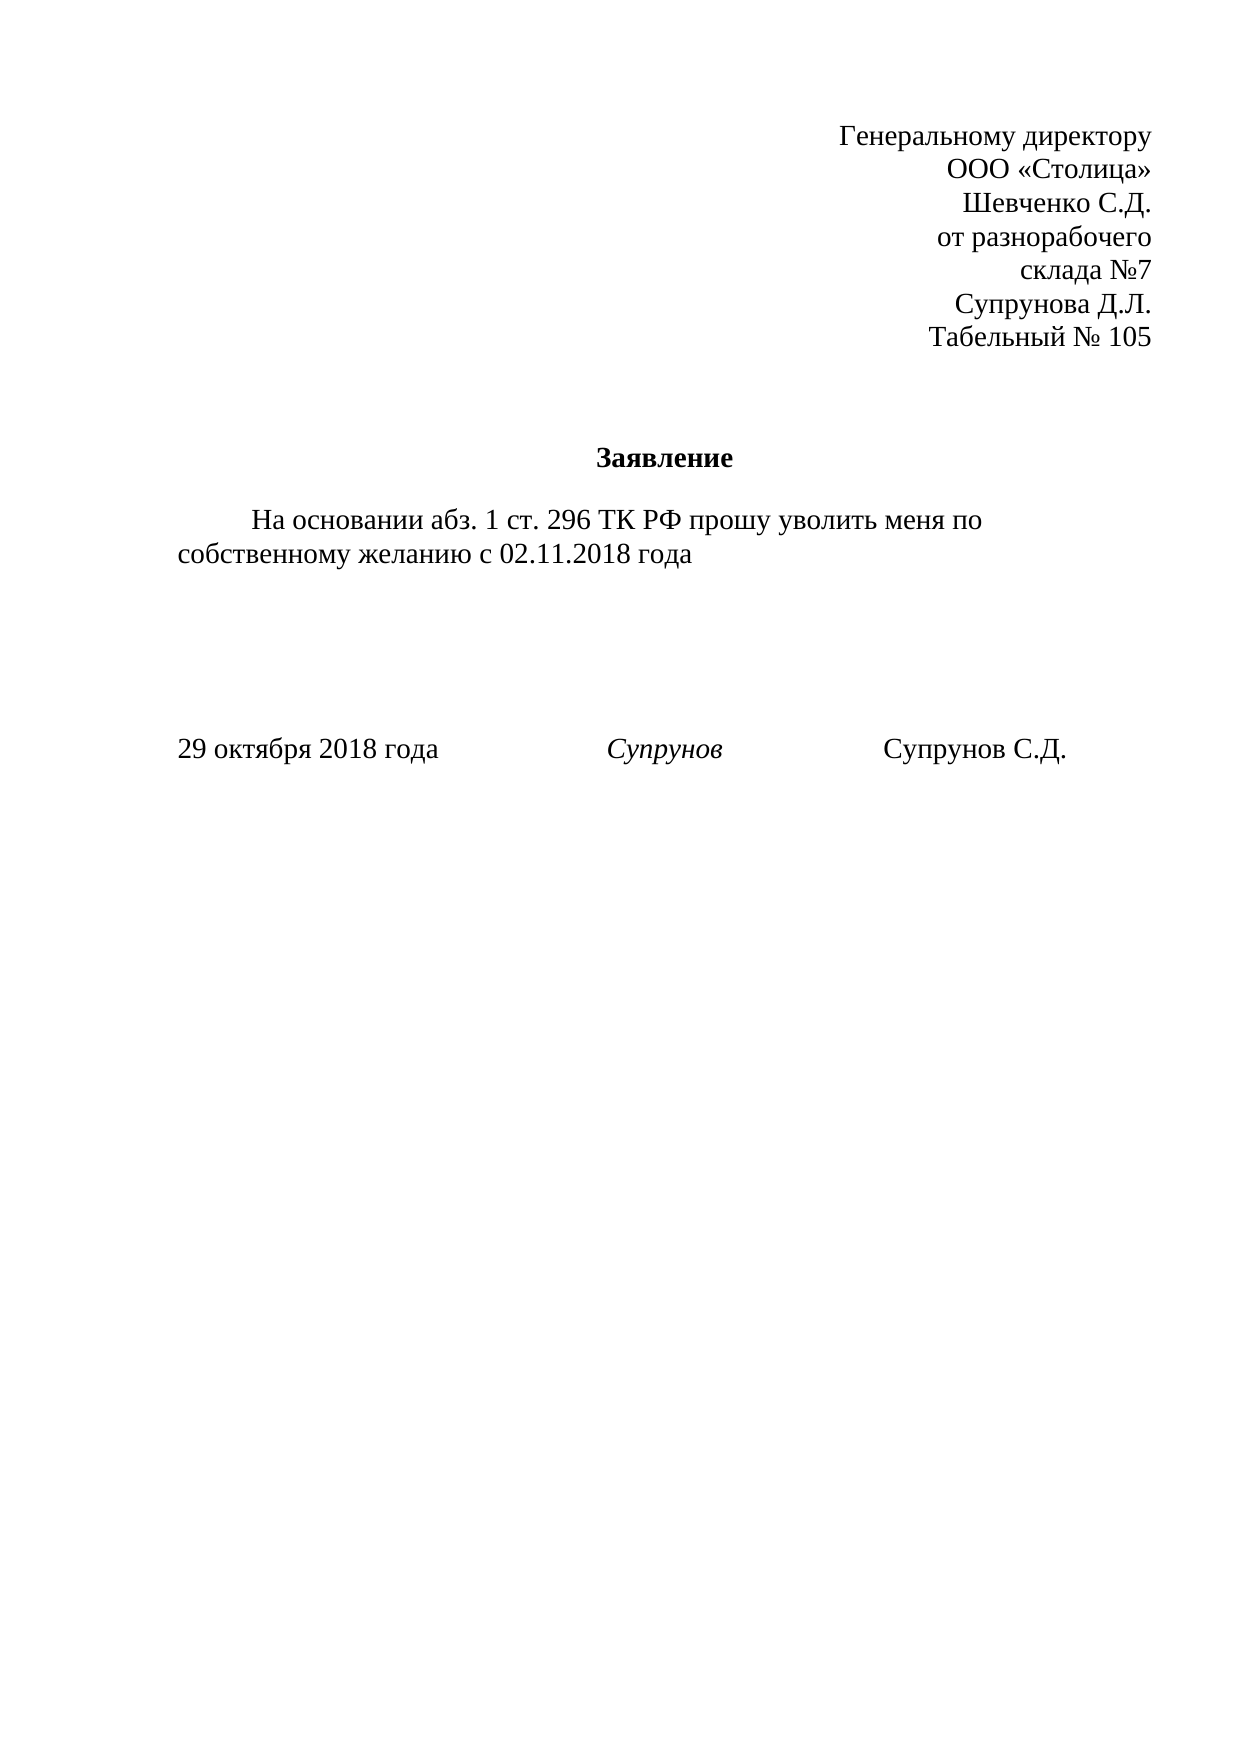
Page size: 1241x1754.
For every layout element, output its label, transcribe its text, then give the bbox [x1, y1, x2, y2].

text Шевченко С.Д. [177, 185, 1152, 219]
text На основании абз. 1 ст. 296 ТК РФ прошу уволить меня по собственному желанию с 02.11.2018 года [177, 502, 1152, 569]
text Заявление [177, 440, 1152, 474]
text ООО «Столица» [177, 152, 1152, 185]
text Супрунова Д.Л. Табельный № 105 [177, 286, 1152, 353]
text от разнорабочего склада №7 [177, 219, 1152, 286]
text 29 октября 2018 года Супрунов Супрунов С.Д. [177, 632, 1152, 765]
text Генеральному директору [177, 118, 1152, 152]
